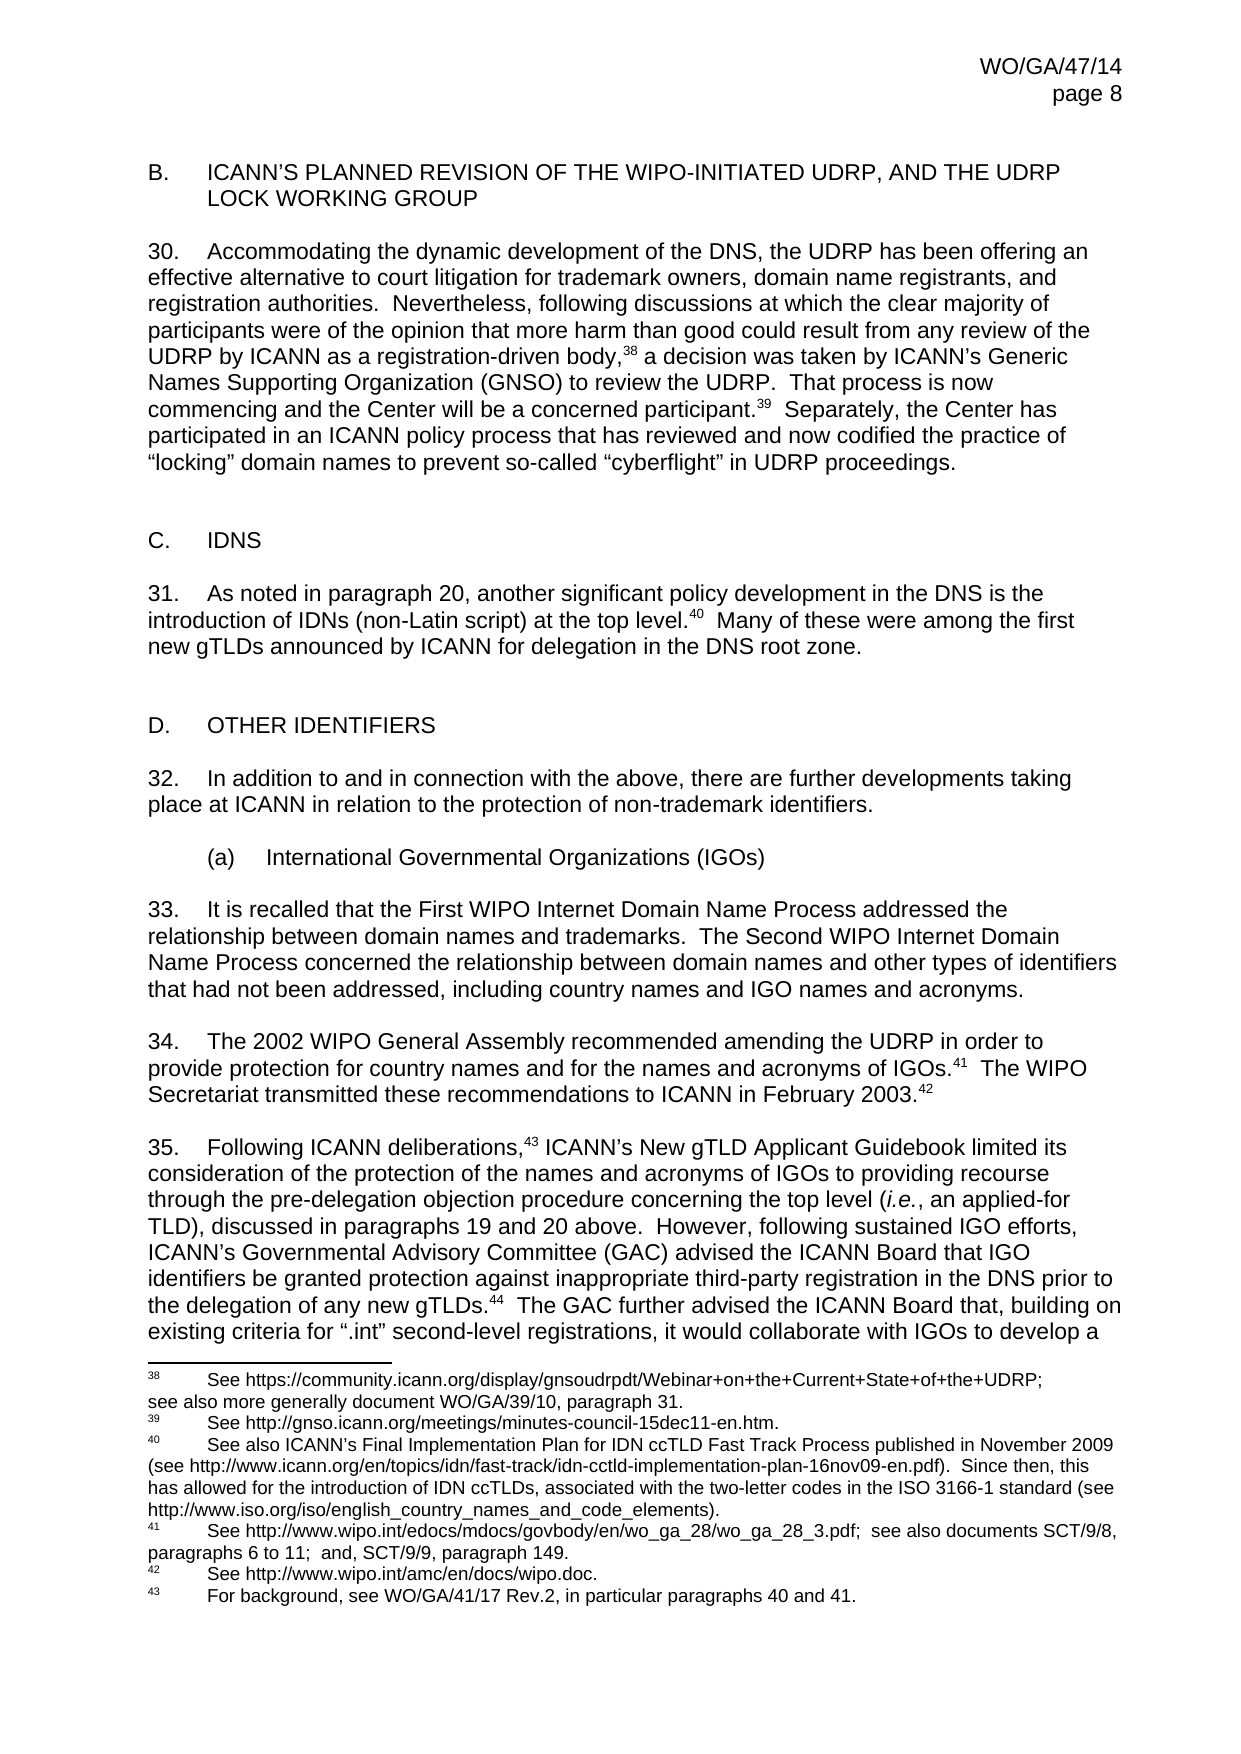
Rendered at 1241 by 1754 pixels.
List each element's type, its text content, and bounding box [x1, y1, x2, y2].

list International Governmental Organizations (IGOs) [207, 844, 1122, 870]
list It is recalled that the First WIPO Internet Domain Name Process addressed the relationship between domain names and trademarks. The Second WIPO Internet Domain Name Process concerned the relationship between domain names and other types of identifiers that had not been addressed, including country names and IGO names and acronyms. [148, 896, 1122, 1002]
list In addition to and in connection with the above, there are further developments taking place at ICANN in relation to the protection of non-trademark identifiers. [148, 765, 1122, 817]
list As noted in paragraph 20, another significant policy development in the DNS is the introduction of IDNs (non-Latin script) at the top level. Many of these were among the first new gTLDs announced by ICANN for delegation in the DNS root zone. [148, 580, 1122, 659]
list C. IDNS [148, 527, 1122, 554]
subtitle B. ICANN’S PLANNED REVISION OF THE WIPO-INITIATED UDRP, AND THE UDRP LOCK WORKING GROUP [148, 158, 1122, 211]
list Accommodating the dynamic development of the DNS, the UDRP has been offering an effective alternative to court litigation for trademark owners, domain name registrants, and registration authorities. Nevertheless, following discussions at which the clear majority of participants were of the opinion that more harm than good could result from any review of the UDRP by ICANN as a registration-driven body, a decision was taken by ICANN’s Generic Names Supporting Organization (GNSO) to review the UDRP. That process is now commencing and the Center will be a concerned participant. Separately, the Center has participated in an ICANN policy process that has reviewed and now codified the practice of “locking” domain names to prevent so-called “cyberflight” in UDRP proceedings. [148, 238, 1122, 475]
subtitle D. Other Identifiers [148, 712, 1122, 738]
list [148, 1134, 1122, 1344]
list The 2002 WIPO General Assembly recommended amending the UDRP in order to provide protection for country names and for the names and acronyms of IGOs. The WIPO Secretariat transmitted these recommendations to ICANN in February 2003. [148, 1028, 1122, 1107]
